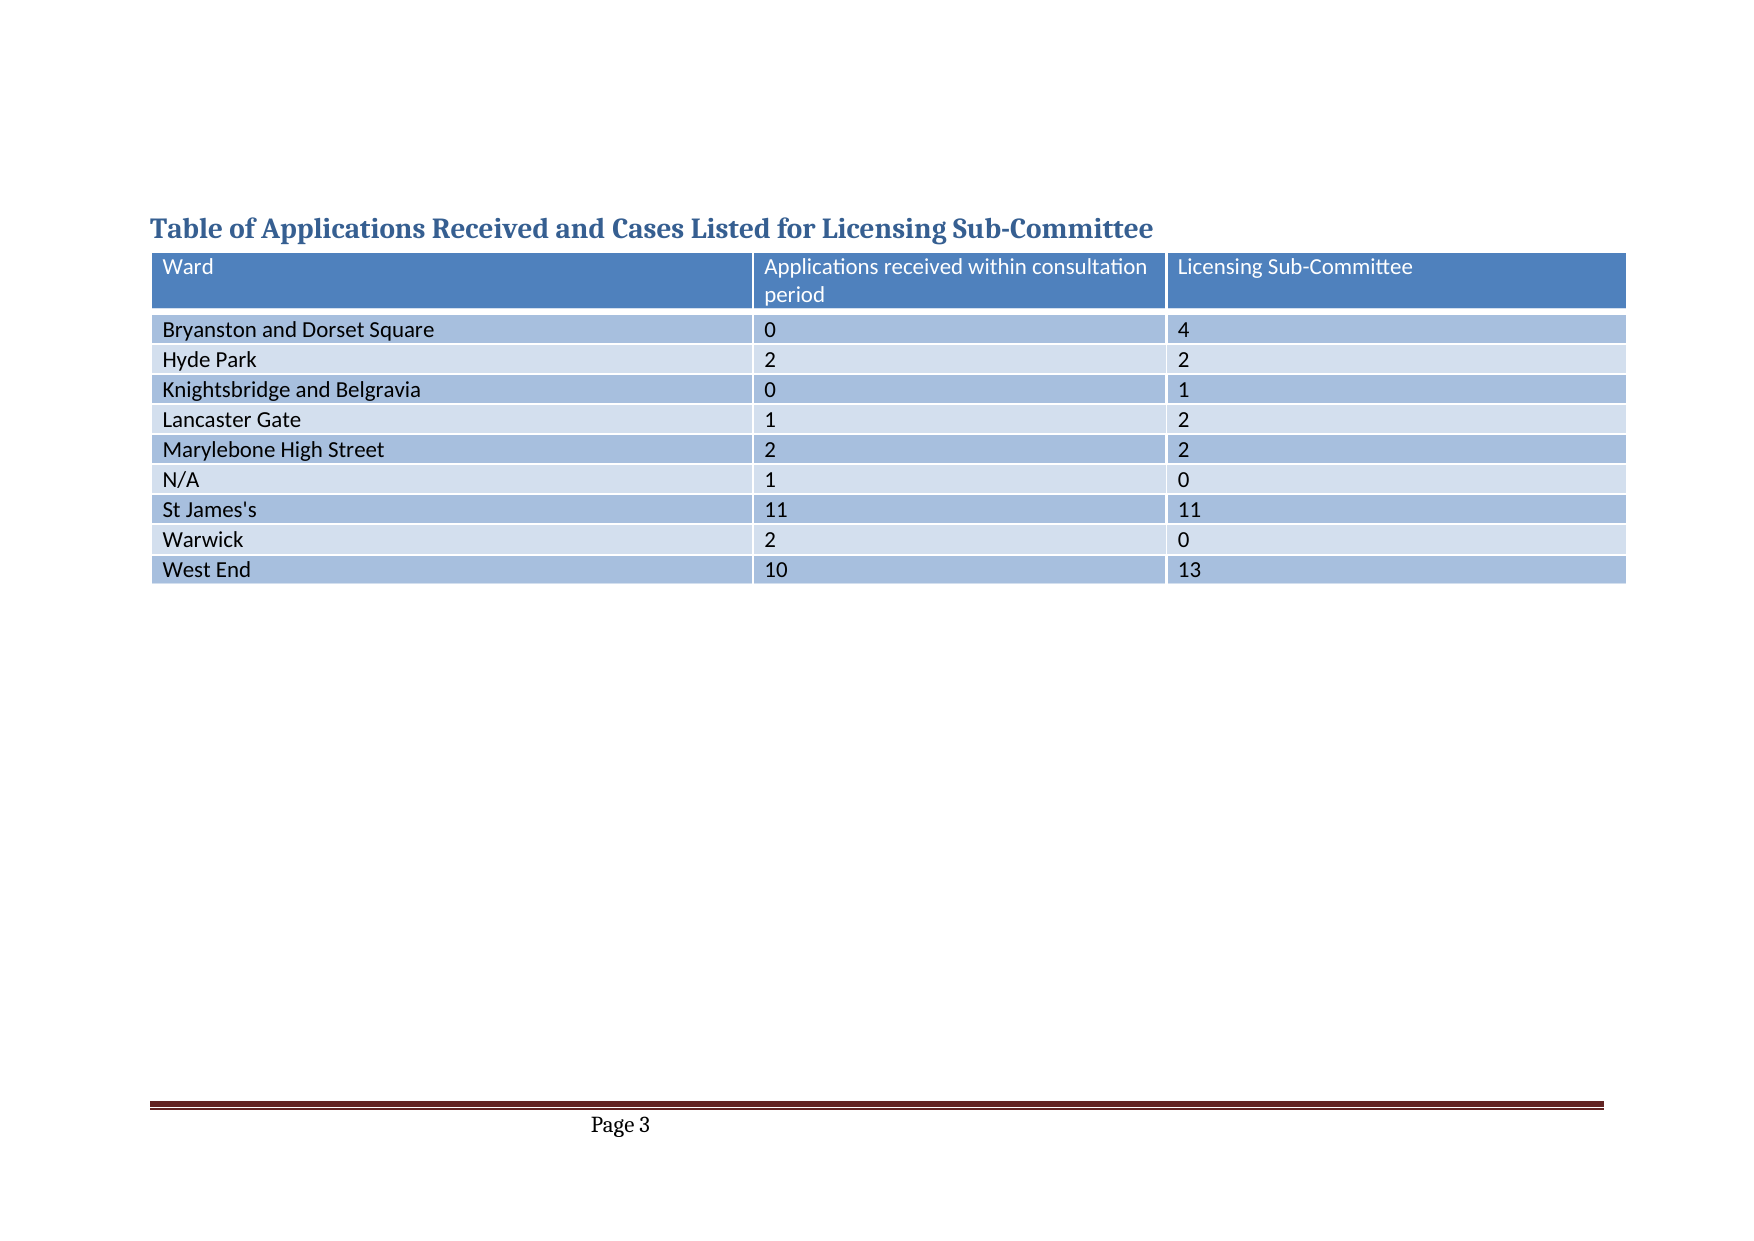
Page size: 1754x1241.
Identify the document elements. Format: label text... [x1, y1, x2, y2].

table_cell Warwick [152, 525, 752, 553]
table_header Applications received within consultation period [754, 253, 1165, 308]
table_cell 10 [754, 556, 1165, 583]
table_cell 2 [1168, 435, 1626, 463]
table_cell 1 [754, 465, 1166, 493]
table_cell 1 [754, 405, 1166, 433]
table_cell 0 [754, 315, 1165, 343]
table_cell 0 [1167, 465, 1626, 493]
table_cell Marylebone High Street [152, 435, 752, 463]
table_cell Bryanston and Dorset Square [152, 315, 752, 343]
table_cell N/A [152, 465, 752, 493]
table_cell 2 [754, 345, 1166, 373]
table_cell 2 [754, 435, 1165, 463]
table_cell 13 [1168, 556, 1626, 583]
table_cell 2 [754, 525, 1166, 553]
table_cell St James's [152, 495, 752, 523]
table_cell 2 [1167, 405, 1626, 433]
table_cell Lancaster Gate [152, 405, 752, 433]
table_cell 11 [1168, 495, 1626, 523]
table_header Ward [152, 253, 752, 308]
table_cell 4 [1168, 315, 1626, 343]
subtitle Table of Applications Received and Cases Listed for Licensing Sub-Committee [150, 212, 1604, 245]
table_cell West End [152, 556, 752, 583]
table_cell 1 [1168, 375, 1626, 403]
table_cell 2 [1167, 345, 1626, 373]
table_cell Knightsbridge and Belgravia [152, 375, 752, 403]
table_cell 0 [754, 375, 1165, 403]
table_cell 0 [1167, 525, 1626, 553]
table_cell 11 [754, 495, 1165, 523]
table_header Licensing Sub-Committee [1168, 253, 1626, 308]
table_cell Hyde Park [152, 345, 752, 373]
